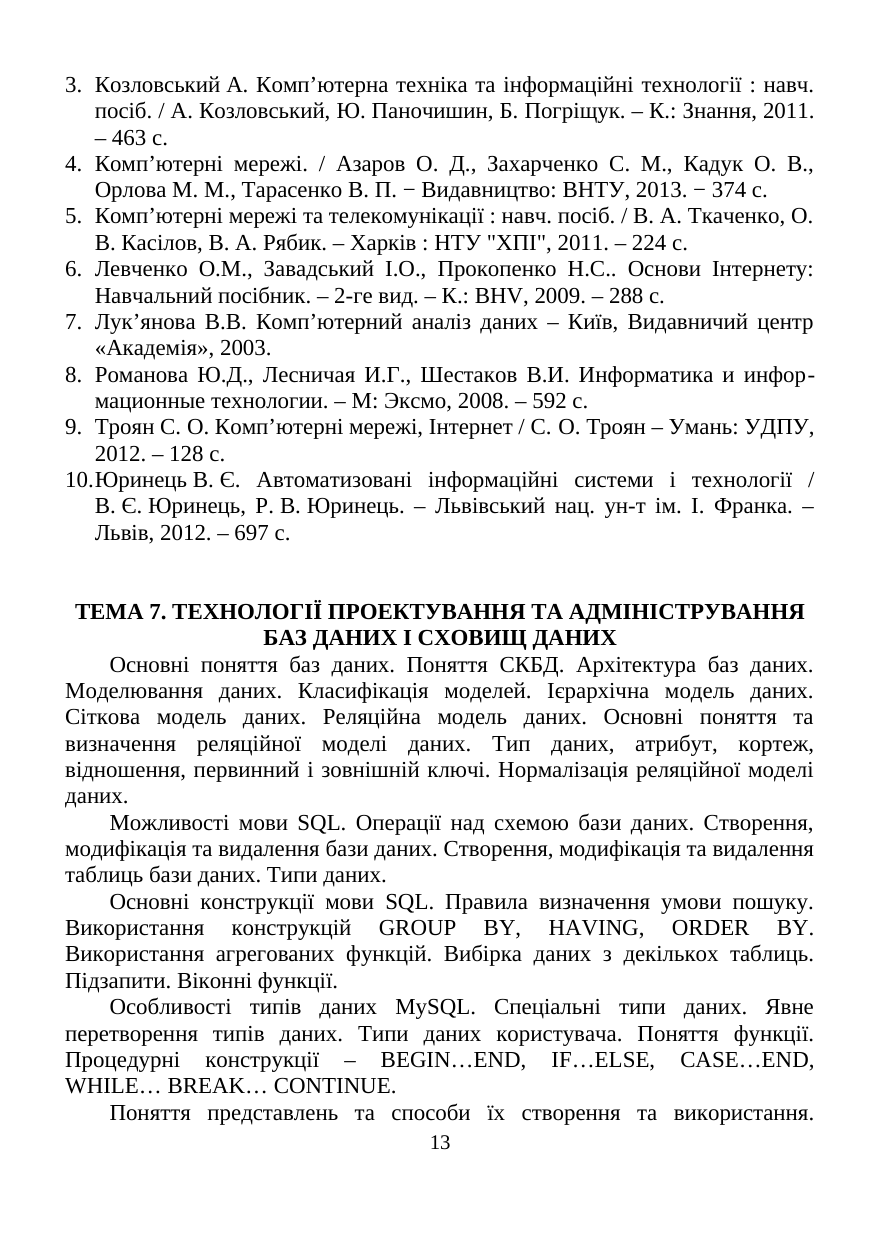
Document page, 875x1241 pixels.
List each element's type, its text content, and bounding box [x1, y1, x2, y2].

text Основні конструкції мови SQL. Правила визначення умови пошуку. Використання конструкцій GROUP BY, HAVING, ORDER BY. Використання агрегованих функцій. Вибірка даних з декількох таблиць. Підзапити. Віконні функції. [65, 888, 815, 993]
text Основні поняття баз даних. Поняття СКБД. Архітектура баз даних. Моделювання даних. Класифікація моделей. Ієрархічна модель даних. Сіткова модель даних. Реляційна модель даних. Основні поняття та визначення реляційної моделі даних. Тип даних, атрибут, кортеж, відношення, первинний і зовнішній ключі. Нормалізація реляційної моделі даних. [65, 651, 815, 809]
list Левченко О.М., Завадський І.О., Прокопенко Н.С.. Основи Інтернету: Навчальний посібник. – 2-ге вид. – К.: BHV, 2009. – 288 с. [65, 255, 815, 308]
list Козловський А. Комп’ютерна техніка та інформаційні технології : навч. посіб. / А. Козловський, Ю. Паночишин, Б. Погріщук. – К.: Знання, 2011. – 463 с. [65, 71, 815, 150]
text Можливості мови SQL. Операції над схемою бази даних. Створення, модифікація та видалення бази даних. Створення, модифікація та видалення таблиць бази даних. Типи даних. [65, 809, 815, 888]
text ТЕМА 7. ТЕХНОЛОГІЇ ПРОЕКТУВАННЯ ТА АДМІНІСТРУВАННЯ БАЗ ДАНИХ І СХОВИЩ ДАНИХ [65, 598, 815, 651]
list Комп’ютерні мережі. / Азаров О. Д., Захарченко С. М., Кадук О. В., Орлова М. М., Тарасенко В. П. − Видавництво: ВНТУ, 2013. − 374 с. [65, 150, 815, 203]
list Юринець В. Є. Автоматизовані інформаційні системи і технології / В. Є. Юринець, Р. В. Юринець. – Львівський нац. ун-т ім. І. Франка. – Львів, 2012. – 697 с. [65, 466, 815, 545]
list Романова Ю.Д., Лесничая И.Г., Шестаков В.И. Информатика и информационные технологии. – М: Эксмо, 2008. – 592 с. [65, 361, 815, 413]
list Комп’ютерні мережі та телекомунікації : навч. посіб. / В. А. Ткаченко, О. В. Касілов, В. А. Рябик. – Харків : НТУ "ХПІ", 2011. – 224 с. [65, 203, 815, 255]
list Троян С. О. Комп’ютерні мережі, Інтернет / С. О. Троян – Умань: УДПУ, 2012. – 128 с. [65, 413, 815, 466]
text Особливості типів даних MySQL. Спеціальні типи даних. Явне перетворення типів даних. Типи даних користувача. Поняття функції. Процедурні конструкції – BEGIN…END, IF…ELSE, CASE…END, WHILE… BREAK… CONTINUE. [65, 993, 815, 1099]
list Лук’янова В.В. Комп’ютерний аналіз даних – Київ, Видавничий центр «Академія», 2003. [65, 308, 815, 361]
